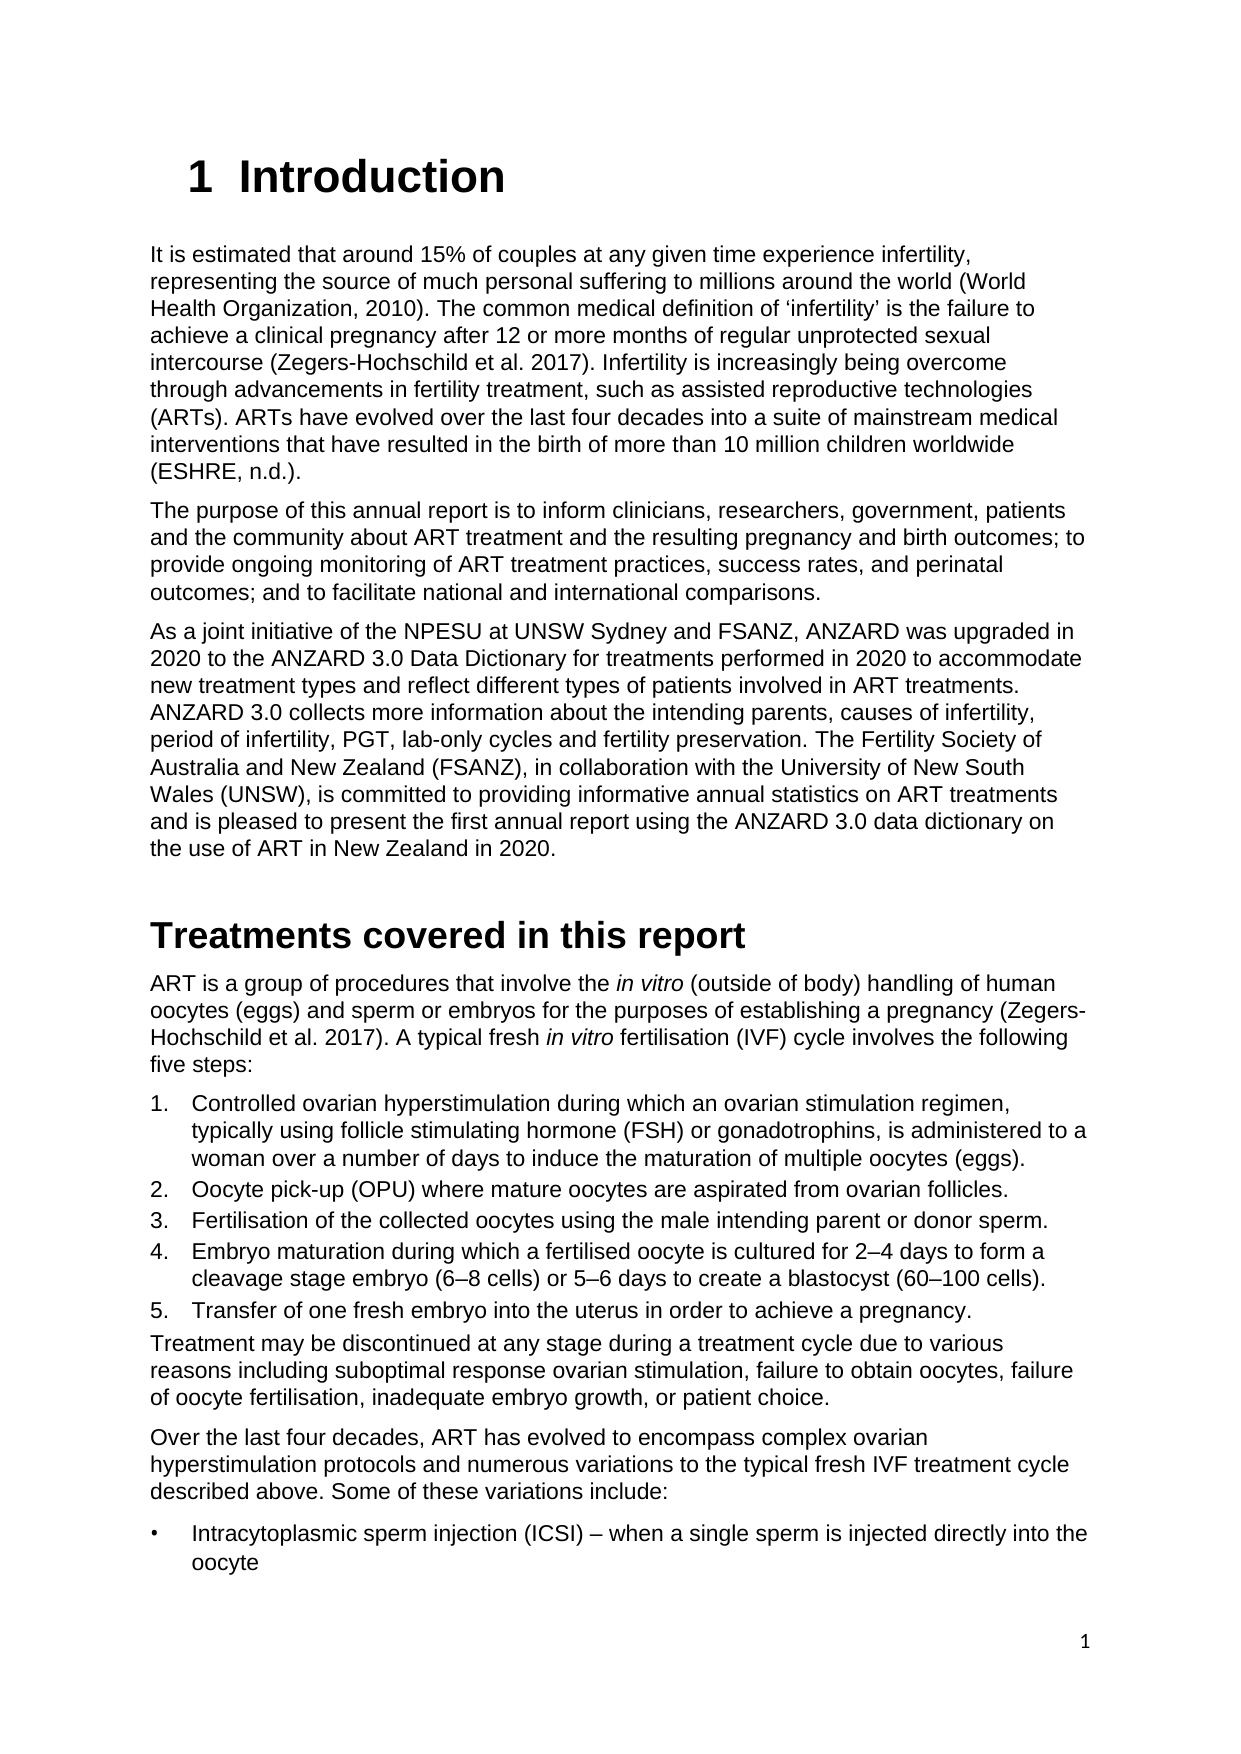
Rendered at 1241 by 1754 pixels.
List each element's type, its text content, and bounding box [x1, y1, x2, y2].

list Intracytoplasmic sperm injection (ICSI) – when a single sperm is injected directly into the oocyte [150, 1517, 1090, 1575]
text As a joint initiative of the NPESU at UNSW Sydney and FSANZ, ANZARD was upgraded in 2020 to the ANZARD 3.0 Data Dictionary for treatments performed in 2020 to accommodate new treatment types and reflect different types of patients involved in ART treatments. ANZARD 3.0 collects more information about the intending parents, causes of infertility, period of infertility, PGT, lab-only cycles and fertility preservation. The Fertility Society of Australia and New Zealand (FSANZ), in collaboration with the University of New South Wales (UNSW), is committed to providing informative annual statistics on ART treatments and is pleased to present the first annual report using the ANZARD 3.0 data dictionary on the use of ART in New Zealand in 2020. [150, 617, 1090, 861]
text Over the last four decades, ART has evolved to encompass complex ovarian hyperstimulation protocols and numerous variations to the typical fresh IVF treatment cycle described above. Some of these variations include: [150, 1423, 1090, 1504]
text Treatment may be discontinued at any stage during a treatment cycle due to various reasons including suboptimal response ovarian stimulation, failure to obtain oocytes, failure of oocyte fertilisation, inadequate embryo growth, or patient choice. [150, 1329, 1090, 1410]
text ART is a group of procedures that involve the in vitro (outside of body) handling of human oocytes (eggs) and sperm or embryos for the purposes of establishing a pregnancy (Zegers-Hochschild et al. 2017). A typical fresh in vitro fertilisation (IVF) cycle involves the following five steps: [150, 969, 1090, 1077]
list Oocyte pick-up (OPU) where mature oocytes are aspirated from ovarian follicles. [150, 1175, 1090, 1202]
list Transfer of one fresh embryo into the uterus in order to achieve a pregnancy. [150, 1296, 1090, 1323]
list Embryo maturation during which a fertilised oocyte is cultured for 2–4 days to form a cleavage stage embryo (6–8 cells) or 5–6 days to create a blastocyst (60–100 cells). [150, 1237, 1090, 1292]
text It is estimated that around 15% of couples at any given time experience infertility, representing the source of much personal suffering to millions around the world (World Health Organization, 2010). The common medical definition of ‘infertility’ is the failure to achieve a clinical pregnancy after 12 or more months of regular unprotected sexual intercourse (Zegers-Hochschild et al. 2017). Infertility is increasingly being overcome through advancements in fertility treatment, such as assisted reproductive technologies (ARTs). ARTs have evolved over the last four decades into a suite of mainstream medical interventions that have resulted in the birth of more than 10 million children worldwide (ESHRE, n.d.). [150, 240, 1090, 484]
list Fertilisation of the collected oocytes using the male intending parent or donor sperm. [150, 1206, 1090, 1233]
text The purpose of this annual report is to inform clinicians, researchers, government, patients and the community about ART treatment and the resulting pregnancy and birth outcomes; to provide ongoing monitoring of ART treatment practices, success rates, and perinatal outcomes; and to facilitate national and international comparisons. [150, 496, 1090, 605]
text Treatments covered in this report [150, 913, 1090, 956]
list Controlled ovarian hyperstimulation during which an ovarian stimulation regimen, typically using follicle stimulating hormone (FSH) or gonadotrophins, is administered to a woman over a number of days to induce the maturation of multiple oocytes (eggs). [150, 1089, 1090, 1171]
subtitle Introduction [187, 150, 1090, 203]
